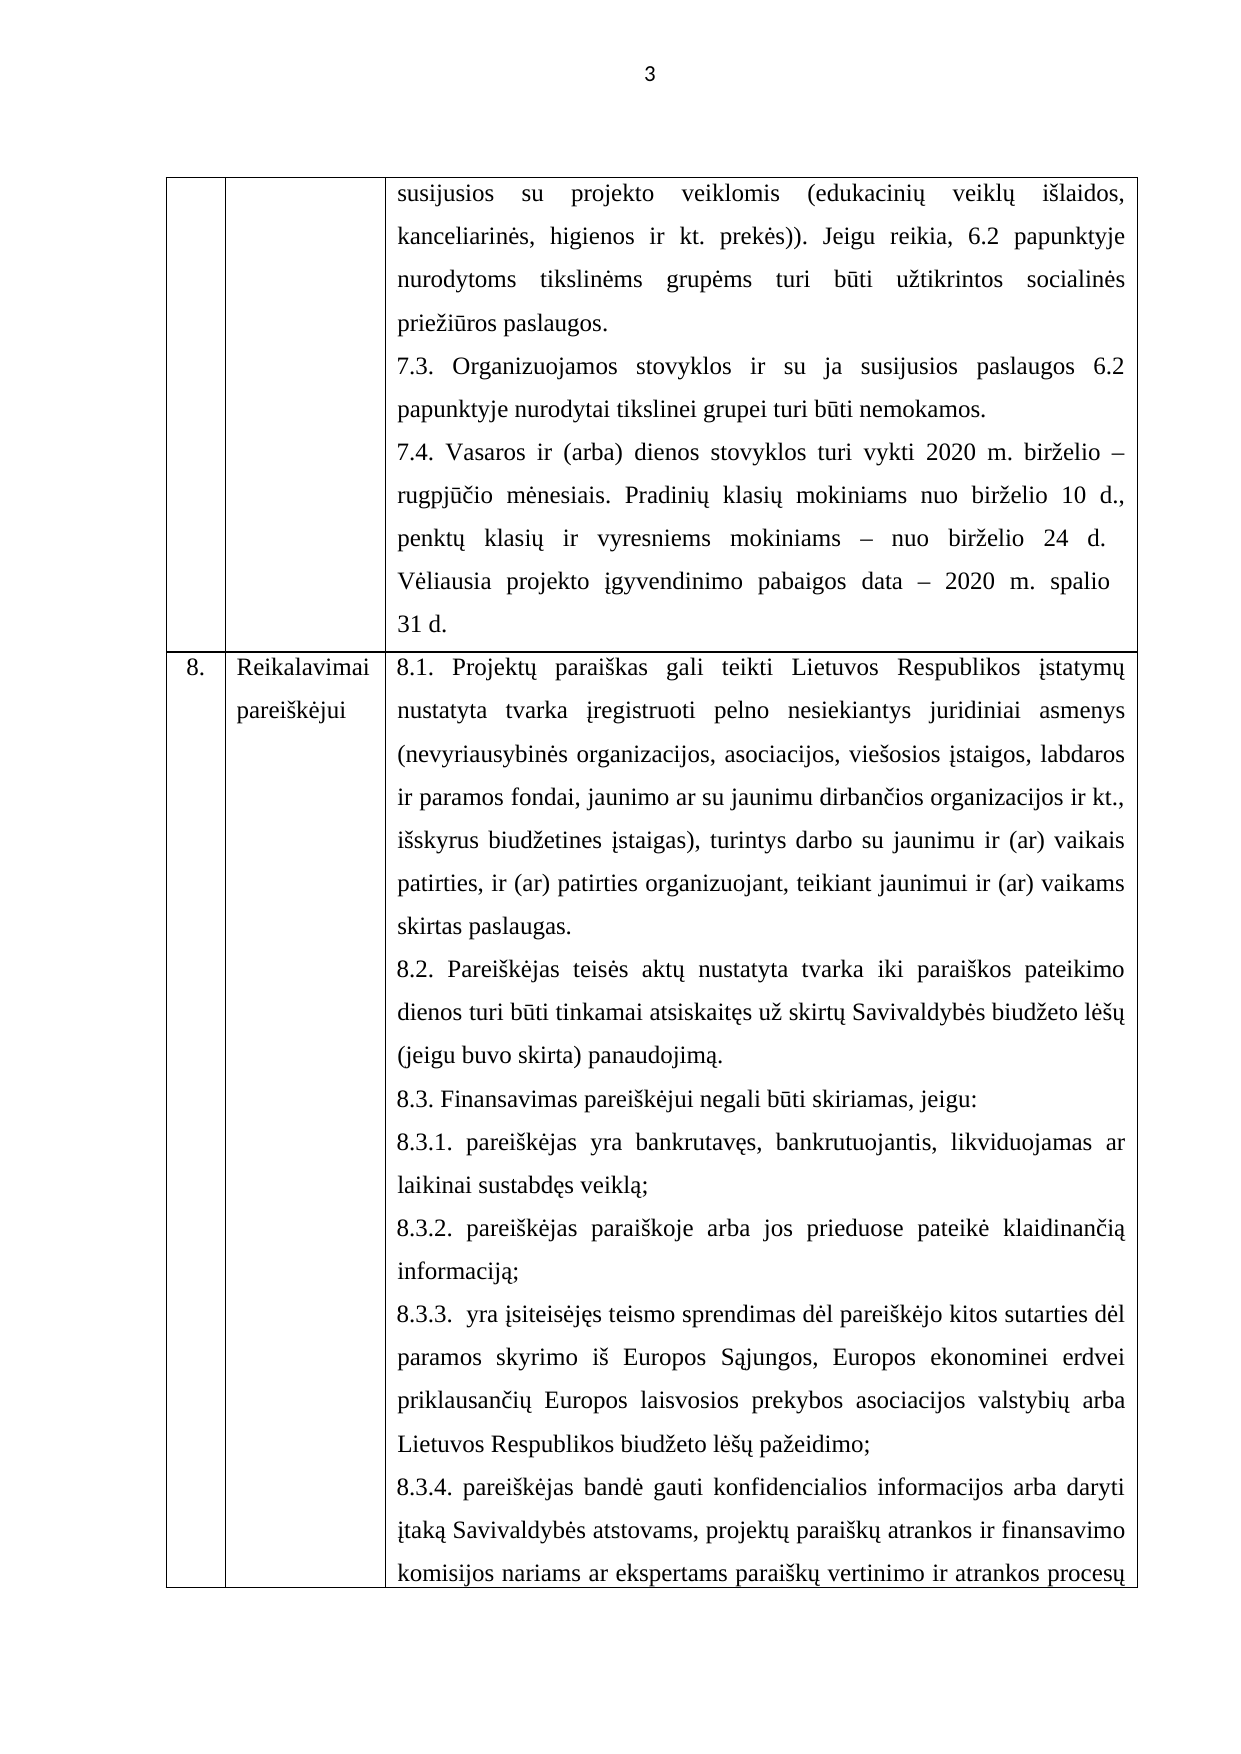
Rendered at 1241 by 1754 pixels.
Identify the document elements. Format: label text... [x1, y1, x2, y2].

table_cell 8. [167, 653, 225, 1587]
table_cell 7. [167, 178, 225, 651]
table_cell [386, 653, 1137, 1587]
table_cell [226, 178, 385, 651]
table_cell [386, 178, 1137, 651]
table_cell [226, 653, 385, 1587]
